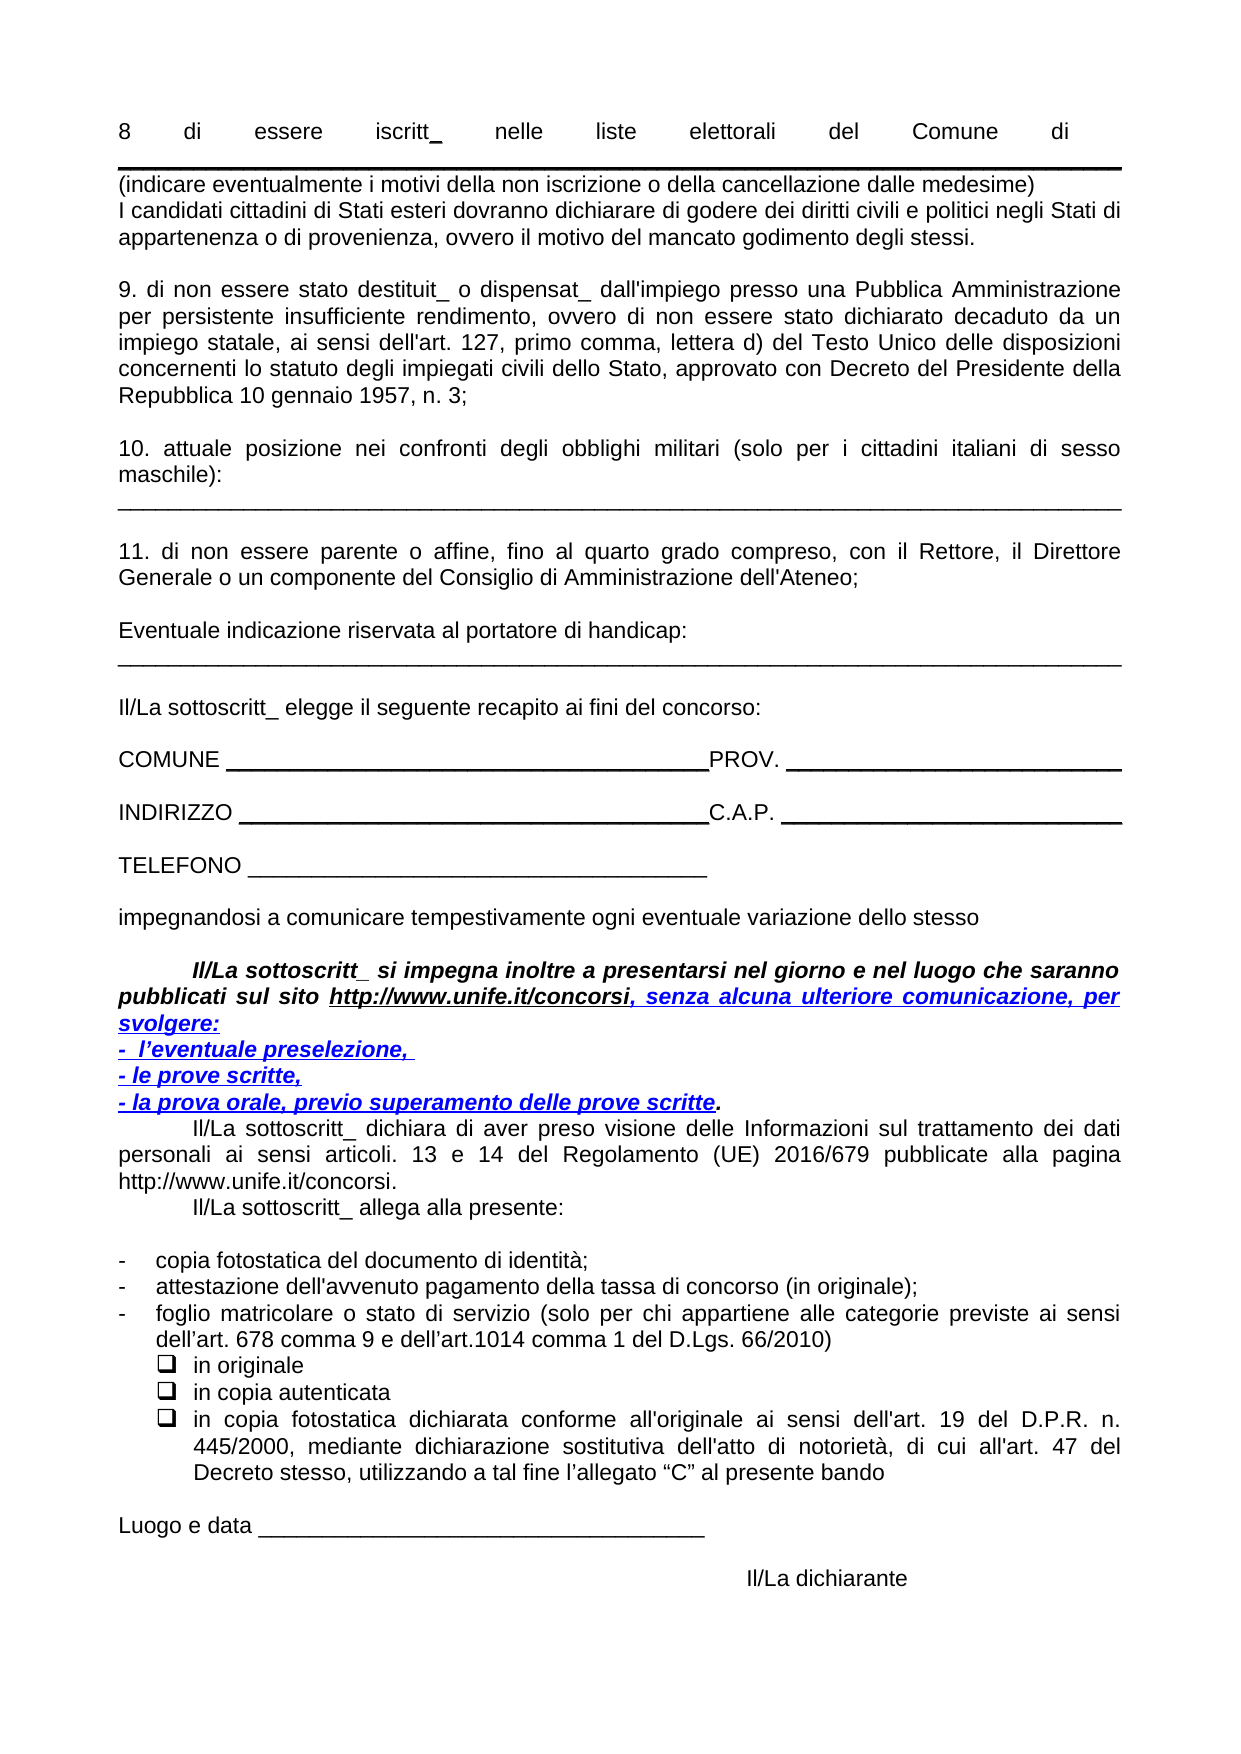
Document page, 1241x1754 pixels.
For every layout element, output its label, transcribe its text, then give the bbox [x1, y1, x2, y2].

text (indicare eventualmente i motivi della non iscrizione o della cancellazione dalle medesime) [118, 171, 1122, 197]
text Il/La sottoscritt_ dichiara di aver preso visione delle Informazioni sul trattamento dei dati personali ai sensi articoli. 13 e 14 del Regolamento (UE) 2016/679 pubblicate alla pagina http://www.unife.it/concorsi. [118, 1115, 1122, 1194]
text 11. di non essere parente o affine, fino al quarto grado compreso, con il Rettore, il Direttore Generale o un componente del Consiglio di Amministrazione dell'Ateneo; [118, 538, 1122, 590]
text 8 di essere iscritt_ nelle liste elettorali del Comune di [118, 118, 1122, 167]
text impegnandosi a comunicare tempestivamente ogni eventuale variazione dello stesso [118, 904, 1122, 931]
text Luogo e data ___________________________________ [118, 1512, 1122, 1538]
text Il/La sottoscritt_ elegge il seguente recapito ai fini del concorso: [118, 693, 1122, 720]
text TELEFONO ____________________________________ [118, 852, 1122, 878]
list foglio matricolare o stato di servizio (solo per chi appartiene alle categorie previste ai sensi dell’art. 678 comma 9 e dell’art.1014 comma 1 del D.Lgs. 66/2010) [118, 1299, 1122, 1352]
list in originale [156, 1352, 1122, 1379]
list copia fotostatica del documento di identità; [118, 1247, 1122, 1273]
list attestazione dell'avvenuto pagamento della tassa di concorso (in originale); [118, 1273, 1122, 1299]
text Il/La dichiarante [118, 1565, 1122, 1591]
list in copia autenticata [156, 1379, 1122, 1406]
text - le prove scritte, [118, 1062, 1122, 1089]
text I candidati cittadini di Stati esteri dovranno dichiarare di godere dei diritti civili e politici negli Stati di appartenenza o di provenienza, ovvero il motivo del mancato godimento degli stessi. [118, 197, 1122, 250]
text INDIRIZZO C.A.P. [118, 799, 1122, 825]
text Eventuale indicazione riservata al portatore di handicap: [118, 617, 1122, 643]
text Il/La sottoscritt_ si impegna inoltre a presentarsi nel giorno e nel luogo che saranno pubblicati sul sito http://www.unife.it/concorsi, senza alcuna ulteriore comunicazione, per svolgere: [118, 957, 1122, 1036]
text - l’eventuale preselezione, [118, 1036, 1122, 1062]
text 9. di non essere stato destituit_ o dispensat_ dall'impiego presso una Pubblica Amministrazione per persistente insufficiente rendimento, ovvero di non essere stato dichiarato decaduto da un impiego statale, ai sensi dell'art. 127, primo comma, lettera d) del Testo Unico delle disposizioni concernenti lo statuto degli impiegati civili dello Stato, approvato con Decreto del Presidente della Repubblica 10 gennaio 1957, n. 3; [118, 276, 1122, 408]
list in copia fotostatica dichiarata conforme all'originale ai sensi dell'art. 19 del D.P.R. n. 445/2000, mediante dichiarazione sostitutiva dell'atto di notorietà, di cui all'art. 47 del Decreto stesso, utilizzando a tal fine l’allegato “C” al presente bando [156, 1406, 1122, 1486]
text 10. attuale posizione nei confronti degli obblighi militari (solo per i cittadini italiani di sesso maschile): [118, 434, 1122, 487]
text Il/La sottoscritt_ allega alla presente: [118, 1194, 1122, 1221]
text COMUNE PROV. [118, 746, 1122, 772]
text - la prova orale, previo superamento delle prove scritte. [118, 1089, 1122, 1115]
